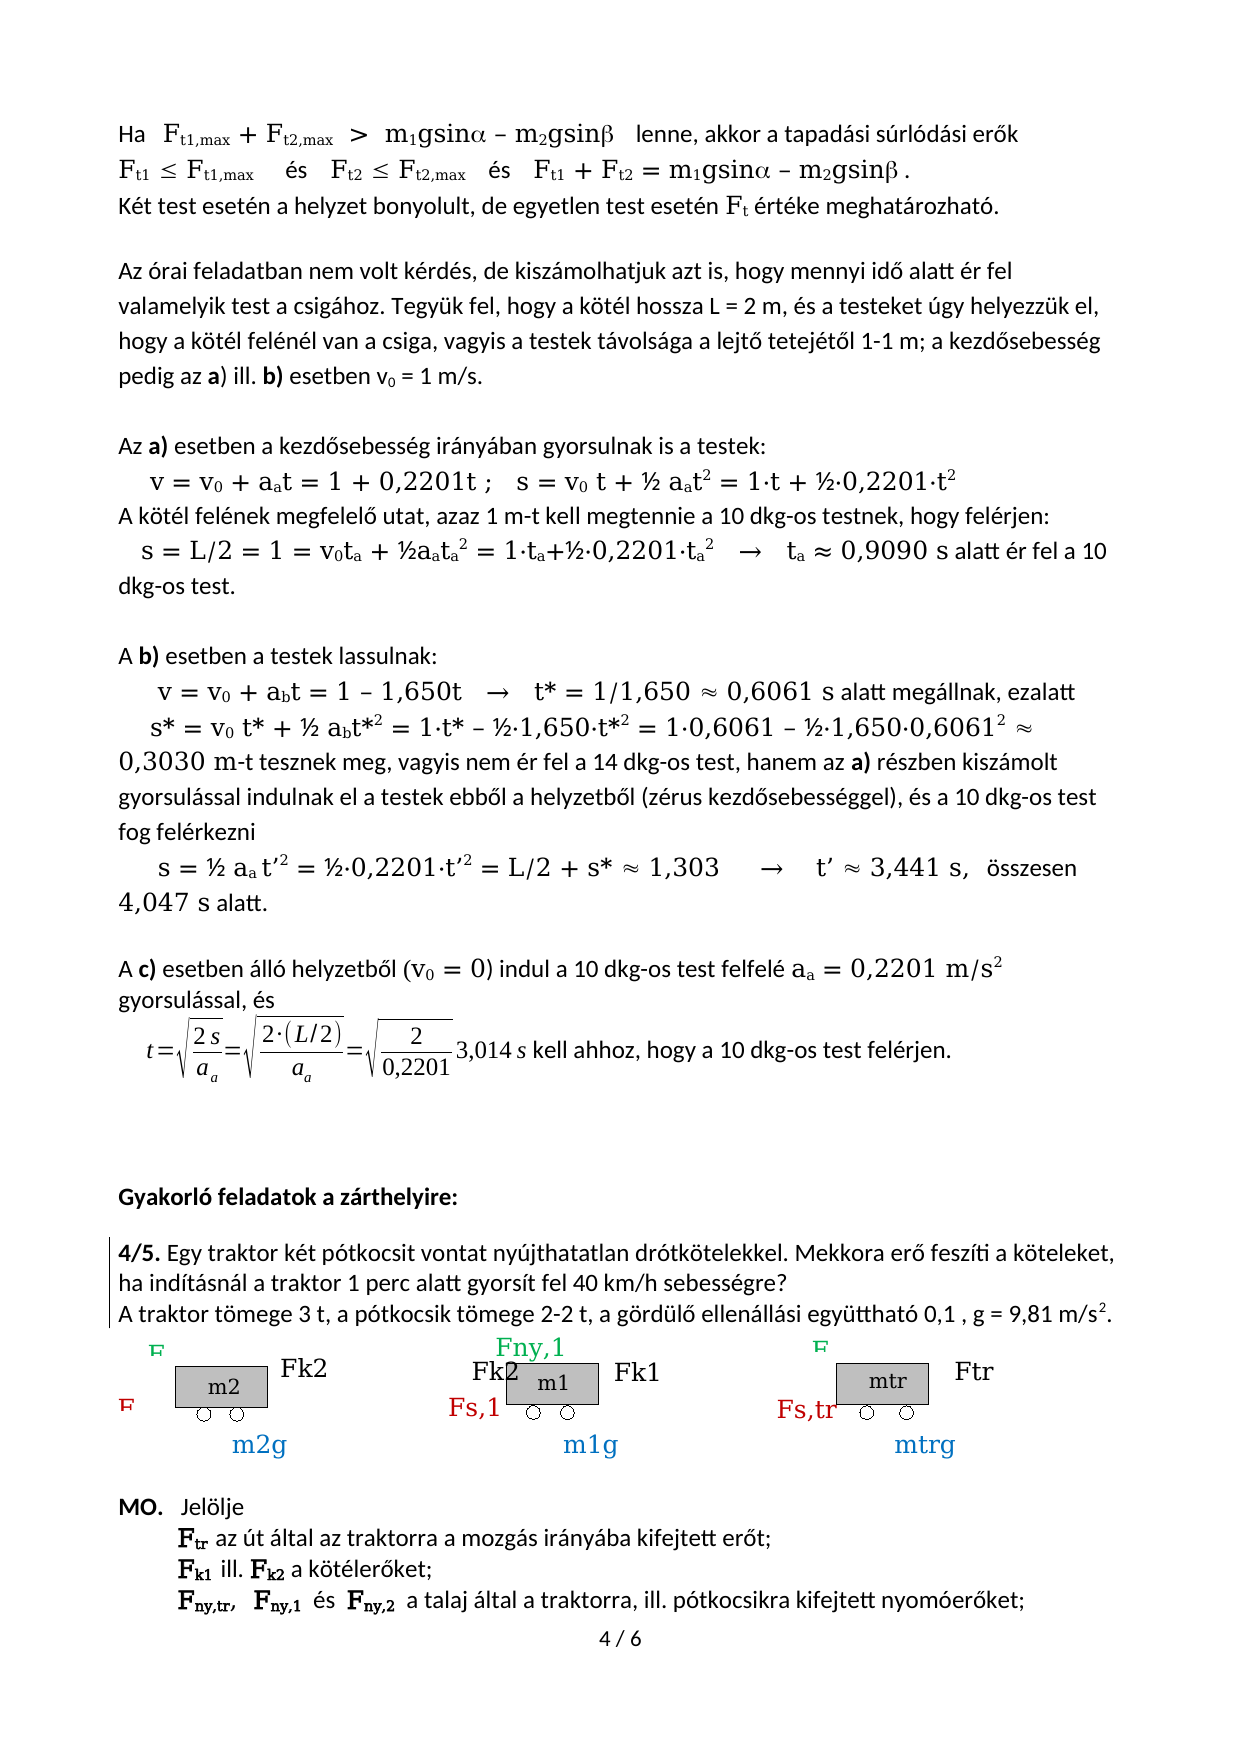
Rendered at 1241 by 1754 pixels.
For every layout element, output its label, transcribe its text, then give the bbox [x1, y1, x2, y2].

text Ha Ft1,max + Ft2,max > m1gsin – m2gsin lenne, akkor a tapadási súrlódási erők [118, 118, 1122, 149]
text A kötél felének megfelelő utat, azaz 1 m-t kell megtennie a 10 dkg-os testnek, hogy felérjen: [118, 500, 1122, 531]
text kell ahhoz, hogy a 10 dkg-os test felérjen. [118, 1014, 1122, 1085]
text A b) esetben a testek lassulnak: [118, 641, 1122, 671]
text v = v0 + abt = 1 – 1,650t → t* = 1/1,650 0,6061 s alatt megállnak, ezalatt [118, 676, 1122, 707]
text Az órai feladatban nem volt kérdés, de kiszámolhatjuk azt is, hogy mennyi idő alatt ér fel valamelyik test a csigához. Tegyük fel, hogy a kötél hossza L = 2 m, és a testeket úgy helyezzük el, hogy a kötél felénél van a csiga, vagyis a testek távolsága a lejtő tetejétől 1-1 m; a kezdősebesség pedig az a) ill. b) esetben v0 = 1 m/s. [118, 256, 1122, 391]
text A c) esetben álló helyzetből (v0 = 0) indul a 10 dkg-os test felfelé aa = 0,2201 m/s2 gyorsulással, és [118, 953, 1122, 1014]
text Fk1 ill. Fk2 a kötélerőket; [118, 1553, 1122, 1584]
text MO. Jelölje [118, 1492, 1122, 1522]
text s* = v0 t* + ½ abt*2 = 1·t* – ½·1,650·t*2 = 1·0,6061 – ½·1,650·0,60612 0,3030 m-t tesznek meg, vagyis nem ér fel a 14 dkg-os test, hanem az a) részben kiszámolt gyorsulással indulnak el a testek ebből a helyzetből (zérus kezdősebességgel), és a 10 dkg-os test fog felérkezni [118, 711, 1122, 847]
text Az a) esetben a kezdősebesség irányában gyorsulnak is a testek: [118, 431, 1122, 461]
text 4/5. Egy traktor két pótkocsit vontat nyújthatatlan drótkötelekkel. Mekkora erő feszíti a köteleket, ha indításnál a traktor 1 perc alatt gyorsít fel 40 km/h sebességre? [110, 1237, 1122, 1298]
text Gyakorló feladatok a zárthelyire: [118, 1181, 1122, 1212]
text Két test esetén a helyzet bonyolult, de egyetlen test esetén Ft értéke meghatározható. [118, 189, 1122, 220]
text Ft1 Ft1,max és Ft2 Ft2,max és Ft1 + Ft2 = m1gsin – m2gsin . [118, 154, 1122, 185]
text Ftr az út által az traktorra a mozgás irányába kifejtett erőt; [118, 1522, 1122, 1553]
text Fny,tr, Fny,1 és Fny,2 a talaj által a traktorra, ill. pótkocsikra kifejtett nyomóerőket; [118, 1584, 1122, 1615]
text s = L/2 = 1 = v0ta + ½aata2 = 1·ta+½·0,2201·ta2 → ta ≈ 0,9090 s alatt ér fel a 10 dkg-os test. [118, 535, 1152, 601]
text s = ½ aa t’2 = ½·0,2201·t’2 = L/2 + s* 1,303 → t’ 3,441 s, összesen 4,047 s alatt. [118, 851, 1122, 918]
text v = v0 + aat = 1 + 0,2201t ; s = v0 t + ½ aat2 = 1·t + ½·0,2201·t2 [118, 466, 1122, 496]
text A traktor tömege 3 t, a pótkocsik tömege 2-2 t, a gördülő ellenállási együttható 0,1 , g = 9,81 m/s2. [118, 1298, 1122, 1328]
